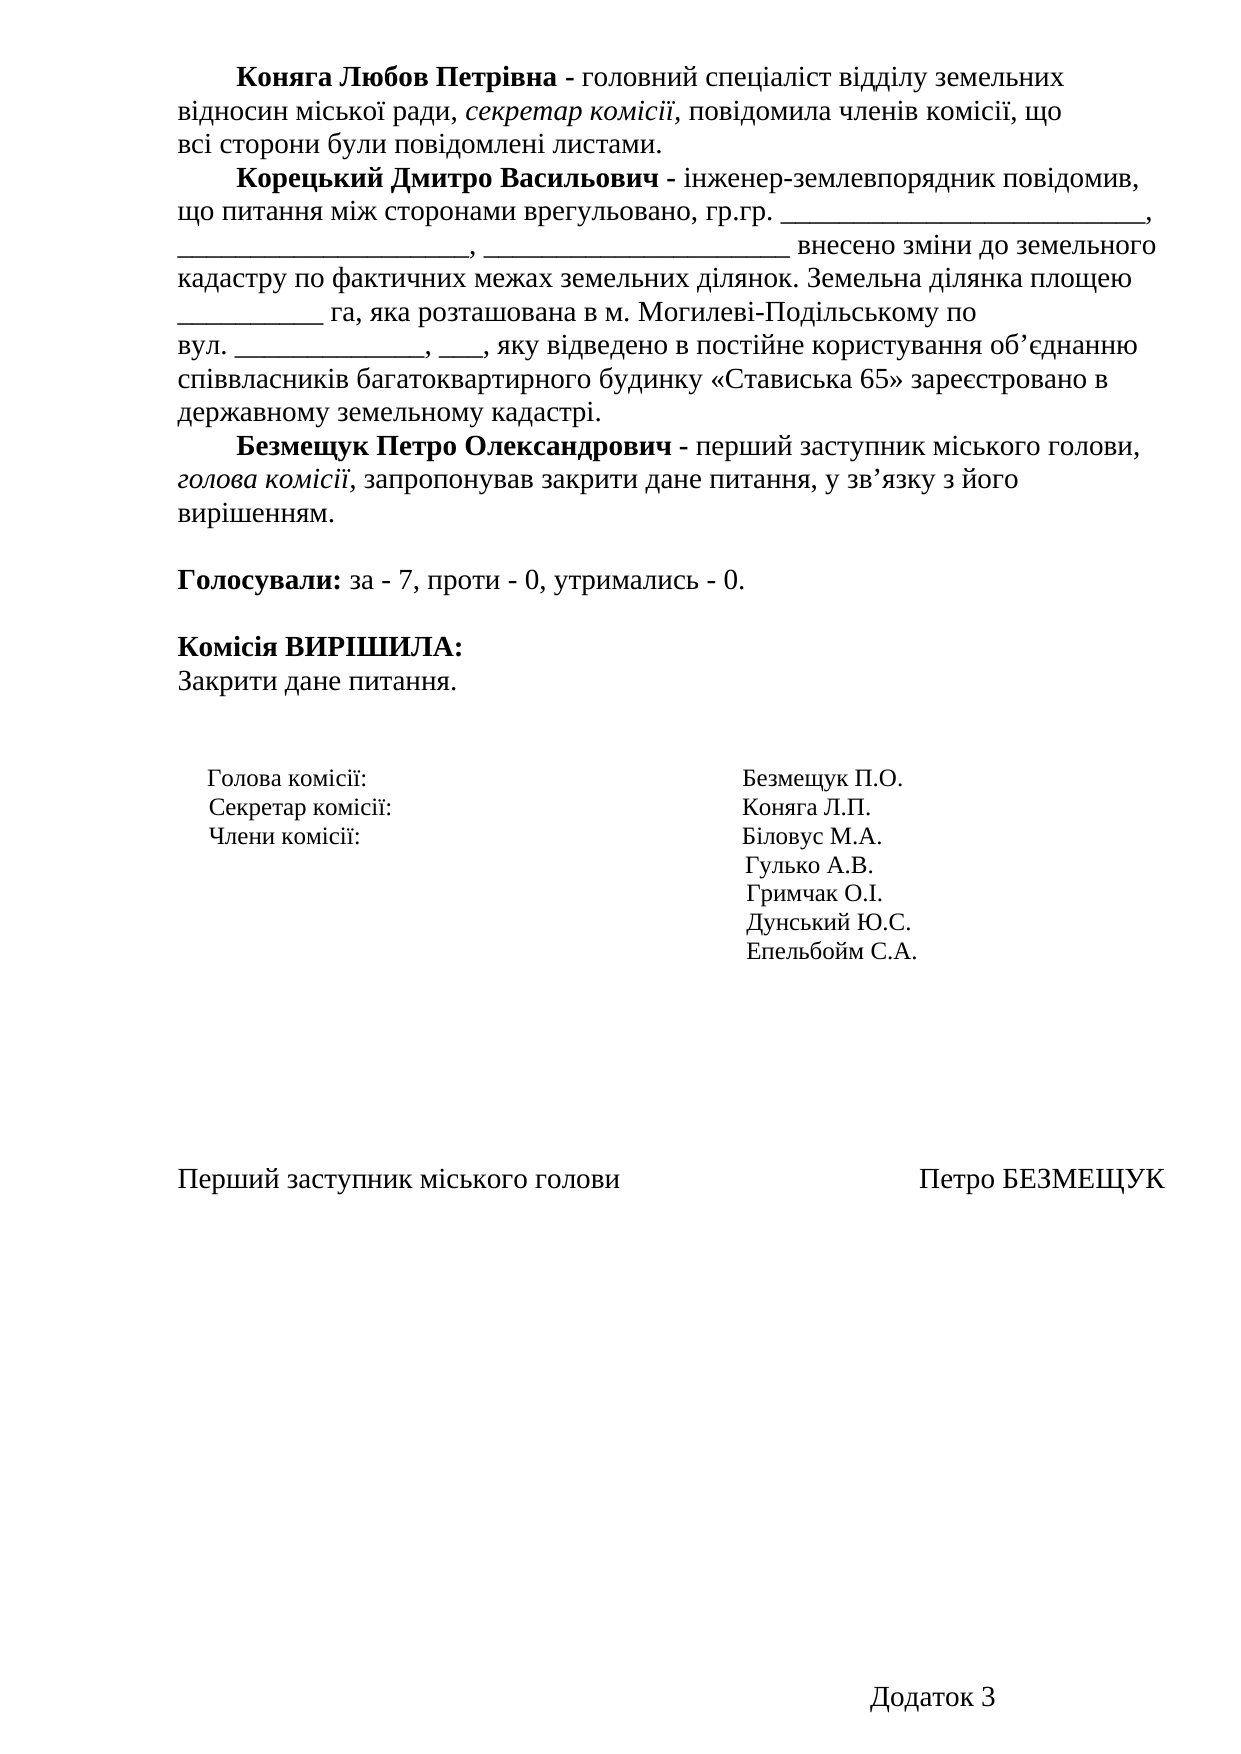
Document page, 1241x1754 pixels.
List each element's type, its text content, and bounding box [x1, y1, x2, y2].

text Гримчак О.І. [177, 878, 1167, 907]
text Коняга Любов Петрівна - головний спеціаліст відділу земельних відносин міської ради, секретар комісії, повідомила членів комісії, що [177, 59, 1167, 126]
text всі сторони були повідомлені листами. [177, 126, 1167, 160]
text Безмещук Петро Олександрович - перший заступник міського голови, голова комісії, запропонував закрити дане питання, у зв’язку з його вирішенням. [177, 428, 1167, 529]
text Гулько А.В. [177, 850, 1167, 878]
text Епельбойм С.А. [177, 936, 1167, 965]
text Члени комісії: Біловус М.А. [177, 821, 1167, 850]
text Корецький Дмитро Васильович - інженер-землевпорядник повідомив, що питання між сторонами врегульовано, гр.гр. _________________________, ____________________, _____________________ внесено зміни до земельного кадастру по фактичних межах земельних ділянок. Земельна ділянка площею __________ га, яка розташована в м. Могилеві-Подільському по [177, 160, 1167, 327]
text Перший заступник міського голови Петро БЕЗМЕЩУК [177, 1161, 1167, 1195]
text Голова комісії: Безмещук П.О. [177, 763, 1167, 792]
text Додаток 3 [177, 1679, 1167, 1712]
text вул. _____________, ___, яку відведено в постійне користування об’єднанню співвласників багатоквартирного будинку «Стависька 65» зареєстровано в державному земельному кадастрі. [177, 327, 1167, 428]
text Голосували: за - 7, проти - 0, утримались - 0. [177, 562, 1167, 596]
text Комісія ВИРІШИЛА: [177, 629, 1167, 663]
text Закрити дане питання. [177, 663, 1167, 696]
text Дунський Ю.С. [177, 907, 1167, 936]
text Секретар комісії: Коняга Л.П. [177, 792, 1167, 821]
